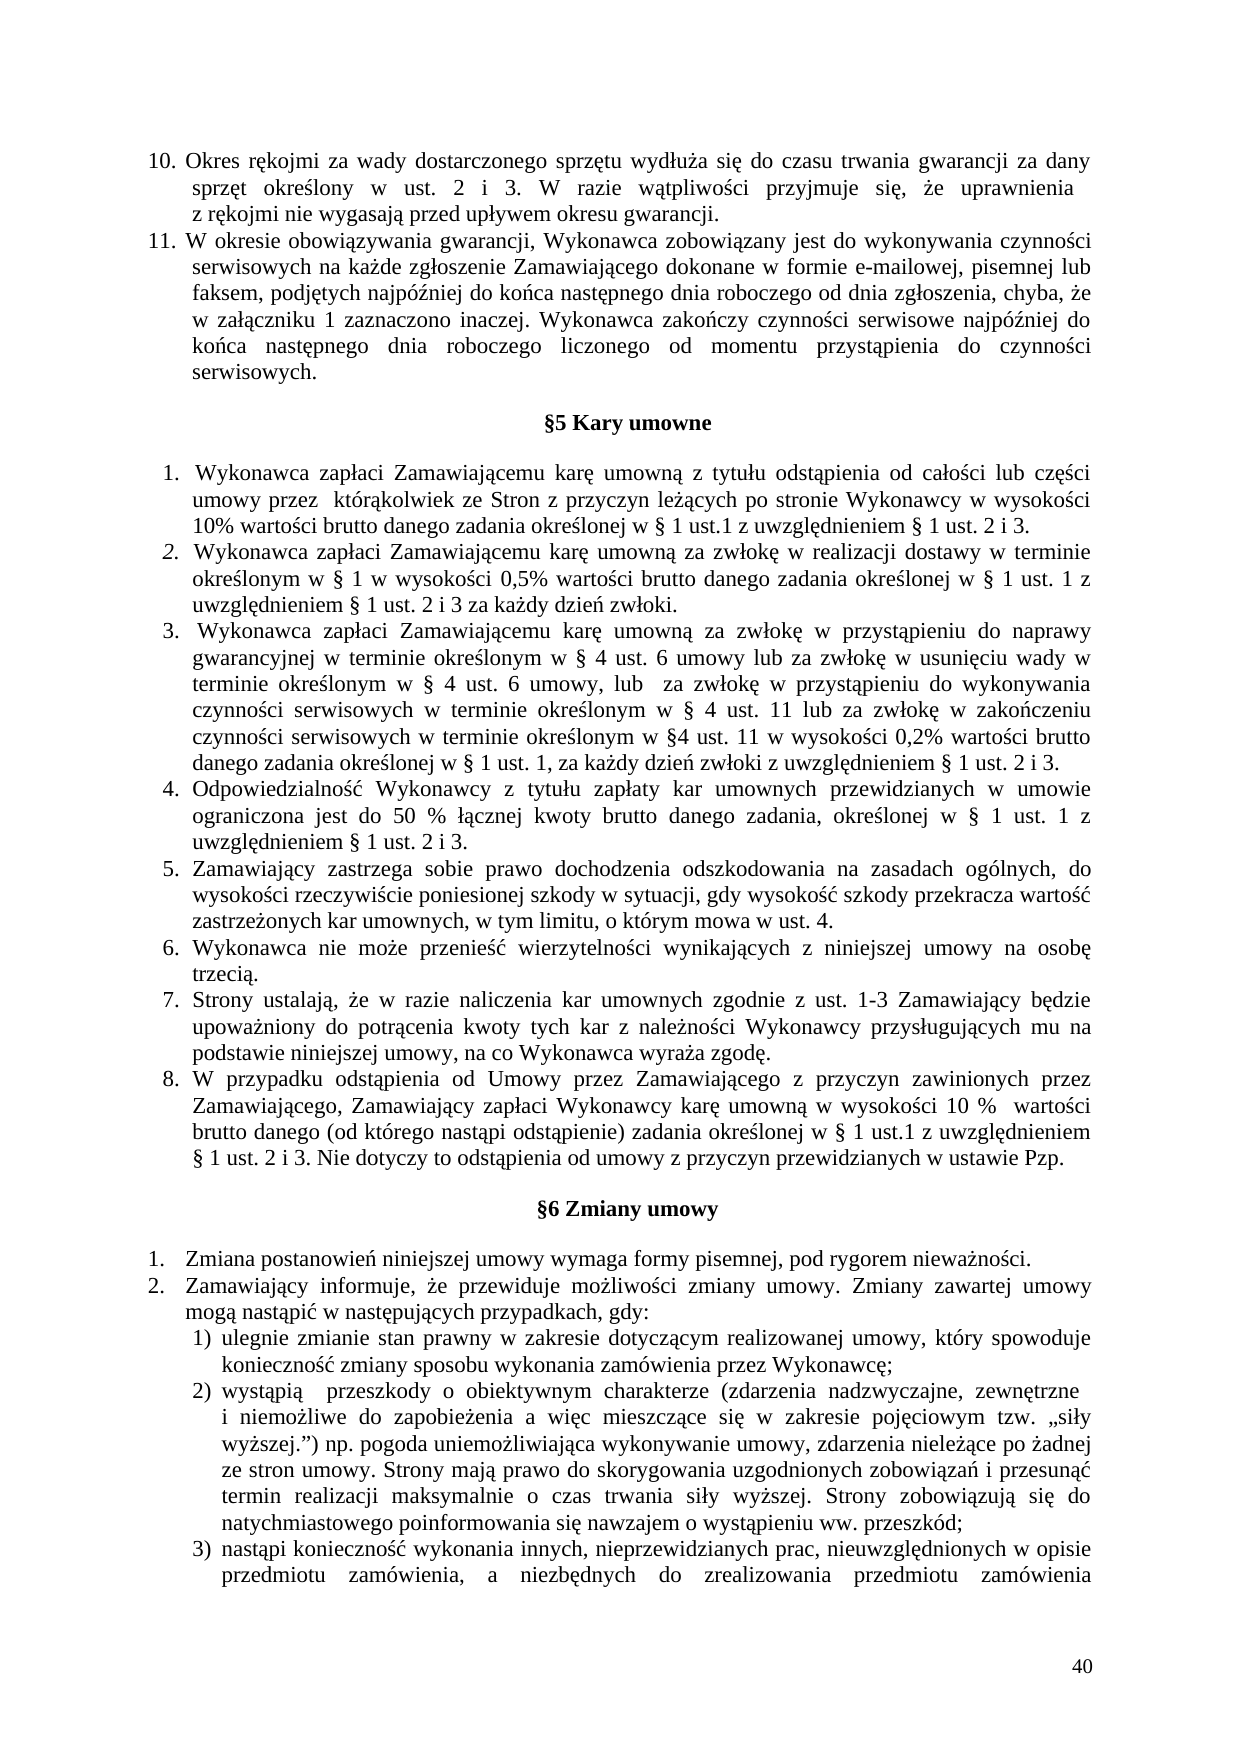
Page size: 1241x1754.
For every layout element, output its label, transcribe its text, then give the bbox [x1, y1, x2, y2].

list Zamawiający informuje, że przewiduje możliwości zmiany umowy. Zmiany zawartej umowy mogą nastąpić w następujących przypadkach, gdy: [148, 1272, 320, 1324]
list W przypadku odstąpienia od Umowy przez Zamawiającego z przyczyn zawinionych przez Zamawiającego, Zamawiający zapłaci Wykonawcy karę umowną w wysokości 10 % wartości brutto danego (od którego nastąpi odstąpienie) zadania określonej w § 1 ust.1 z uwzględnieniem § 1 ust. 2 i 3. Nie dotyczy to odstąpienia od umowy z przyczyn przewidzianych w ustawie Pzp. [162, 1065, 1093, 1171]
list Zamawiający zastrzega sobie prawo dochodzenia odszkodowania na zasadach ogólnych, do wysokości rzeczywiście poniesionej szkody w sytuacji, gdy wysokość szkody przekracza wartość zastrzeżonych kar umownych, w tym limitu, o którym mowa w ust. 4. [162, 854, 1093, 934]
list Zamawiający informuje, że przewiduje możliwości zmiany umowy. Zmiany zawartej umowy mogą nastąpić w następujących przypadkach, gdy: [356, 1298, 1093, 1324]
text §6 Zmiany umowy [162, 1195, 1093, 1221]
text §5 Kary umowne [162, 409, 1093, 435]
list Wykonawca nie może przenieść wierzytelności wynikających z niniejszej umowy na osobę trzecią. [162, 934, 1093, 986]
list Odpowiedzialność Wykonawcy z tytułu zapłaty kar umownych przewidzianych w umowie ograniczona jest do 50 % łącznej kwoty brutto danego zadania, określonej w § 1 ust. 1 z uwzględnieniem § 1 ust. 2 i 3. [162, 776, 1093, 854]
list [192, 1535, 1093, 1588]
list Wykonawca zapłaci Zamawiającemu karę umowną za zwłokę w przystąpieniu do naprawy gwarancyjnej w terminie określonym w § 4 ust. 6 umowy lub za zwłokę w usunięciu wady w terminie określonym w § 4 ust. 6 umowy, lub za zwłokę w przystąpieniu do wykonywania czynności serwisowych w terminie określonym w § 4 ust. 11 lub za zwłokę w zakończeniu czynności serwisowych w terminie określonym w §4 ust. 11 w wysokości 0,2% wartości brutto danego zadania określonej w § 1 ust. 1, za każdy dzień zwłoki z uwzględnieniem § 1 ust. 2 i 3. [162, 617, 1093, 776]
list Strony ustalają, że w razie naliczenia kar umownych zgodnie z ust. 1-3 Zamawiający będzie upoważniony do potrącenia kwoty tych kar z należności Wykonawcy przysługujących mu na podstawie niniejszej umowy, na co Wykonawca wyraża zgodę. [162, 986, 1093, 1065]
list Wykonawca zapłaci Zamawiającemu karę umowną za zwłokę w realizacji dostawy w terminie określonym w § 1 w wysokości 0,5% wartości brutto danego zadania określonej w § 1 ust. 1 z uwzględnieniem § 1 ust. 2 i 3 za każdy dzień zwłoki. [162, 538, 1093, 617]
list ulegnie zmianie stan prawny w zakresie dotyczącym realizowanej umowy, który spowoduje konieczność zmiany sposobu wykonania zamówienia przez Wykonawcę; [192, 1324, 1093, 1377]
list Wykonawca zapłaci Zamawiającemu karę umowną z tytułu odstąpienia od całości lub części umowy przez którąkolwiek ze Stron z przyczyn leżących po stronie Wykonawcy w wysokości 10% wartości brutto danego zadania określonej w § 1 ust.1 z uwzględnieniem § 1 ust. 2 i 3. [162, 459, 1093, 538]
list Zmiana postanowień niniejszej umowy wymaga formy pisemnej, pod rygorem nieważności. [148, 1245, 1093, 1272]
list Okres rękojmi za wady dostarczonego sprzętu wydłuża się do czasu trwania gwarancji za dany sprzęt określony w ust. 2 i 3. W razie wątpliwości przyjmuje się, że uprawnienia z rękojmi nie wygasają przed upływem okresu gwarancji. [148, 148, 1093, 227]
list wystąpią przeszkody o obiektywnym charakterze (zdarzenia nadzwyczajne, zewnętrzne i niemożliwe do zapobieżenia a więc mieszczące się w zakresie pojęciowym tzw. „siły wyższej.”) np. pogoda uniemożliwiająca wykonywanie umowy, zdarzenia nieleżące po żadnej ze stron umowy. Strony mają prawo do skorygowania uzgodnionych zobowiązań i przesunąć termin realizacji maksymalnie o czas trwania siły wyższej. Strony zobowiązują się do natychmiastowego poinformowania się nawzajem o wystąpieniu ww. przeszkód; [192, 1377, 1093, 1535]
list W okresie obowiązywania gwarancji, Wykonawca zobowiązany jest do wykonywania czynności serwisowych na każde zgłoszenie Zamawiającego dokonane w formie e-mailowej, pisemnej lub faksem, podjętych najpóźniej do końca następnego dnia roboczego od dnia zgłoszenia, chyba, że w załączniku 1 zaznaczono inaczej. Wykonawca zakończy czynności serwisowe najpóźniej do końca następnego dnia roboczego liczonego od momentu przystąpienia do czynności serwisowych. [148, 227, 1093, 385]
